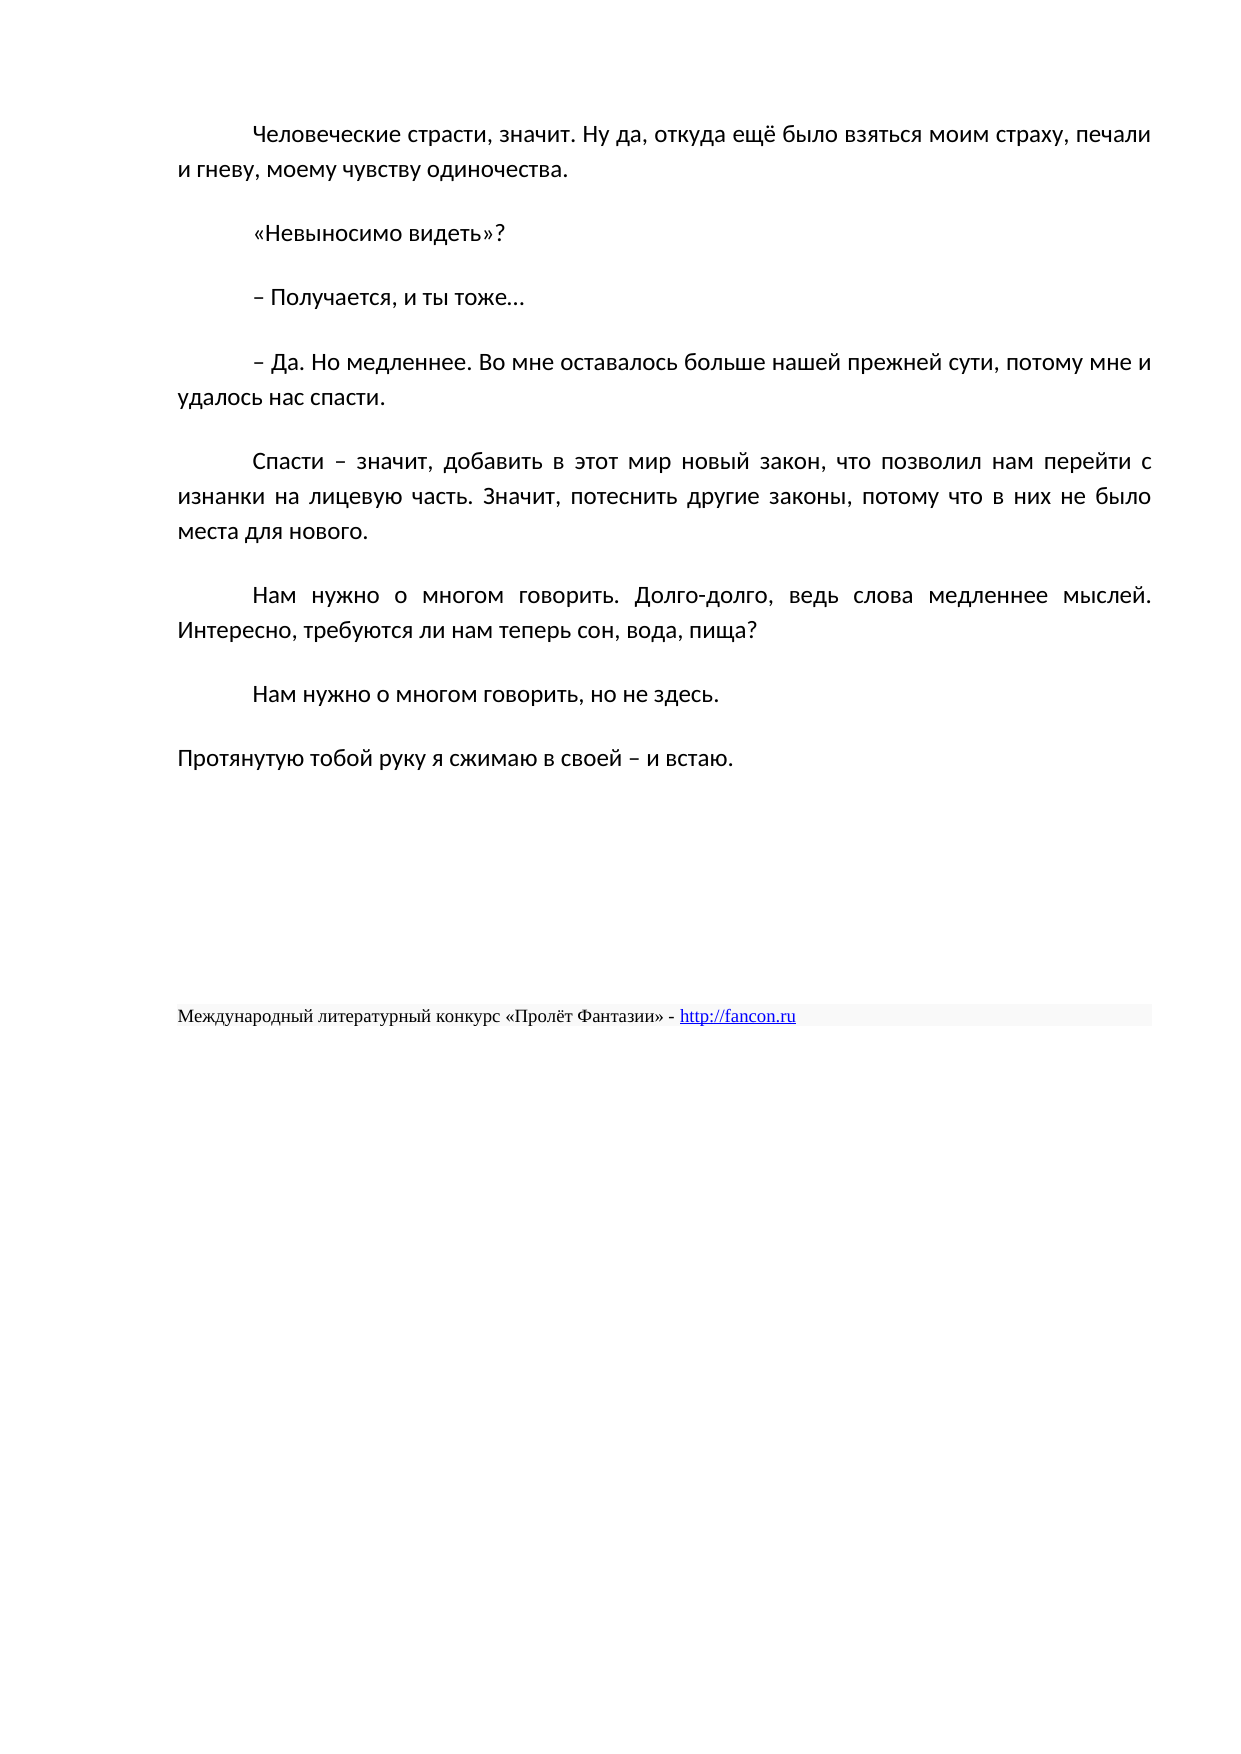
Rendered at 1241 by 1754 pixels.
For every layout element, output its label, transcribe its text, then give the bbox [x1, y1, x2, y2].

text Человеческие страсти, значит. Ну да, откуда ещё было взяться моим страху, печали и гневу, моему чувству одиночества. [177, 118, 1152, 184]
text Международный литературный конкурс «Пролёт Фантазии» - http://fancon.ru [177, 1004, 1152, 1026]
text Нам нужно о многом говорить. Долго-долго, ведь слова медленнее мыслей. Интересно, требуются ли нам теперь сон, вода, пища? [177, 579, 1152, 644]
text Спасти – значит, добавить в этот мир новый закон, что позволил нам перейти с изнанки на лицевую часть. Значит, потеснить другие законы, потому что в них не было места для нового. [177, 445, 1152, 545]
text – Да. Но медленнее. Во мне оставалось больше нашей прежней сути, потому мне и удалось нас спасти. [177, 346, 1152, 411]
text «Невыносимо видеть»? [177, 217, 1152, 248]
text – Получается, и ты тоже… [177, 281, 1152, 312]
text Нам нужно о многом говорить, но не здесь. [177, 678, 1152, 709]
text Протянутую тобой руку я сжимаю в своей – и встаю. [177, 742, 1152, 773]
